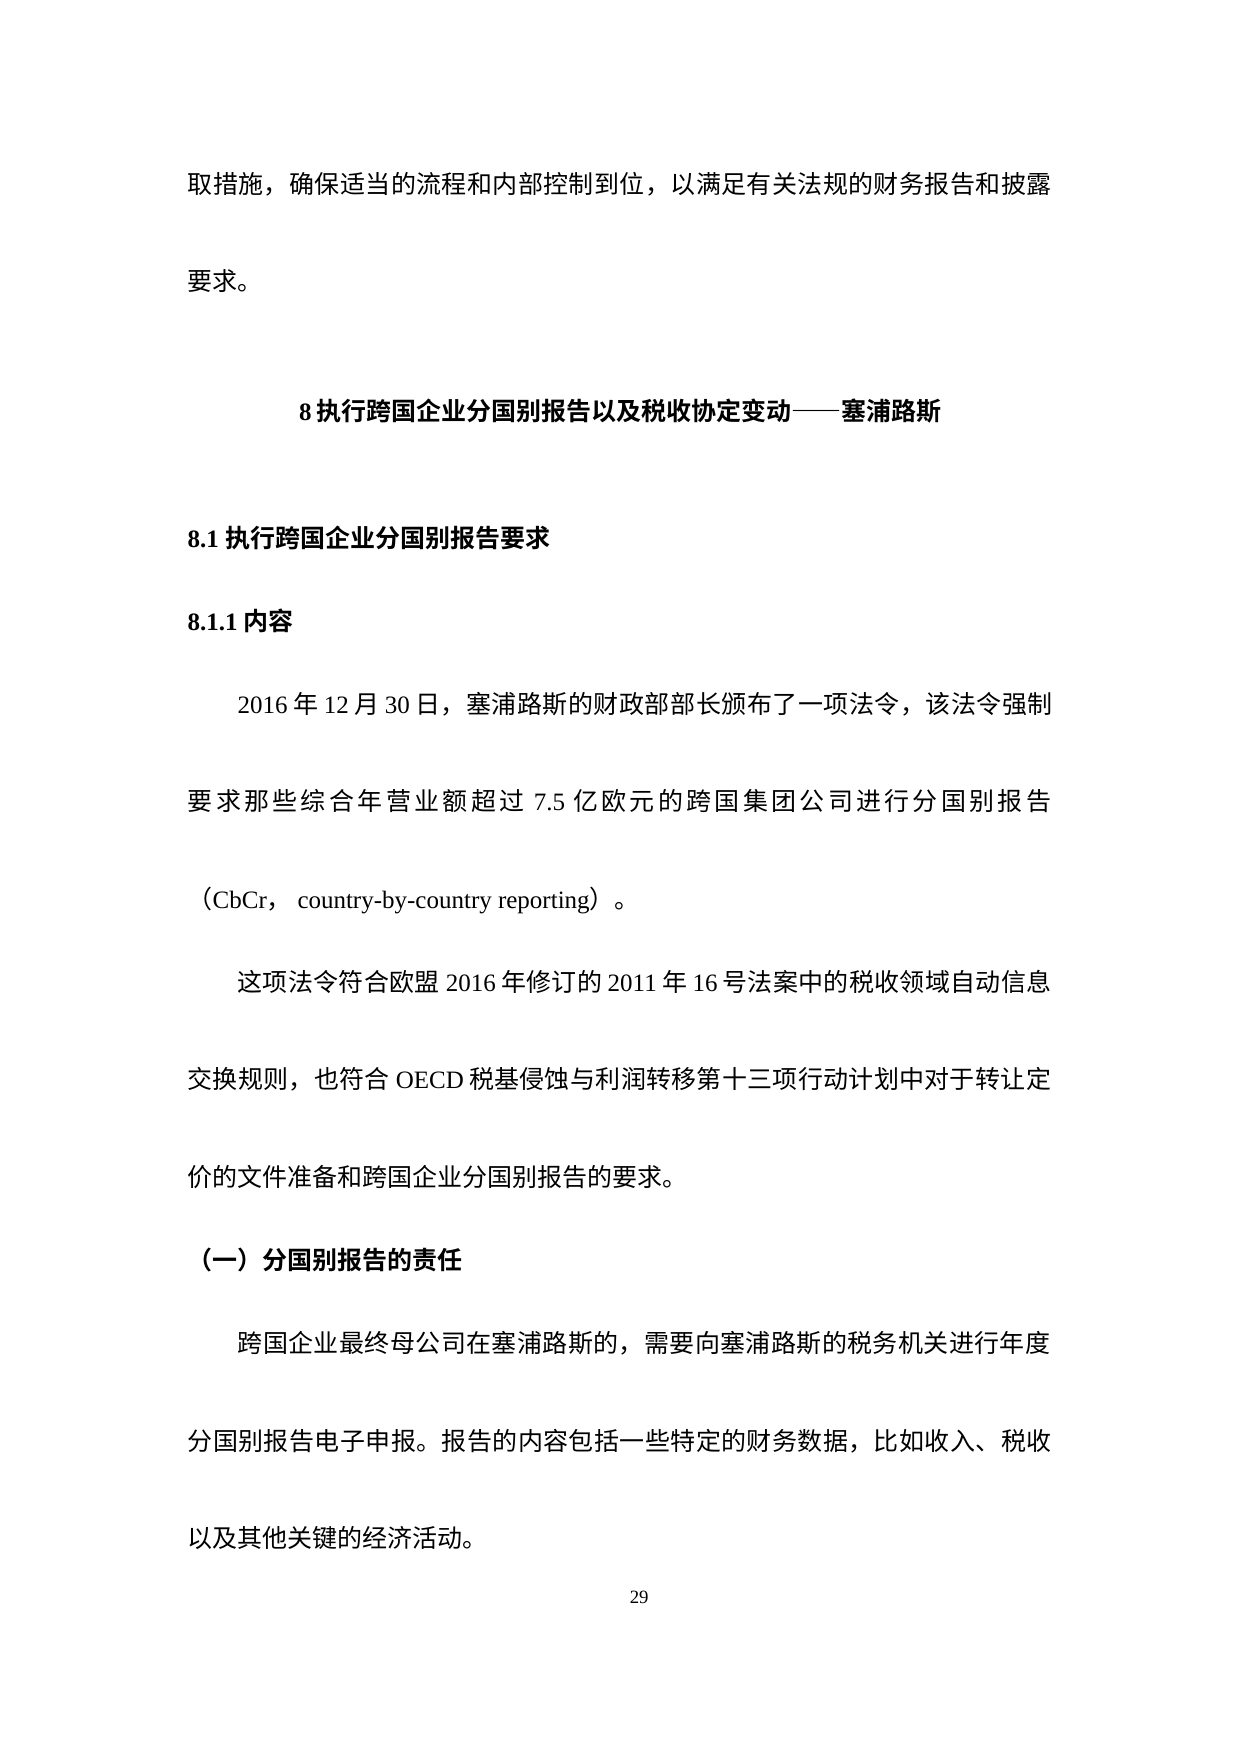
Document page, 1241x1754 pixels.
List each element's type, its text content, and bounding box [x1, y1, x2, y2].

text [187, 150, 1053, 312]
subtitle 8.1.1 内容 [187, 587, 1053, 652]
text 2016年12月30日，塞浦路斯的财政部部长颁布了一项法令，该法令强制要求那些综合年营业额超过7.5亿欧元的跨国集团公司进行分国别报告（CbCr， country-by-country reporting）。 [187, 670, 1053, 930]
subtitle （一）分国别报告的责任 [187, 1226, 1053, 1291]
text 跨国企业最终母公司在塞浦路斯的，需要向塞浦路斯的税务机关进行年度分国别报告电子申报。报告的内容包括一些特定的财务数据，比如收入、税收以及其他关键的经济活动。 [187, 1309, 1053, 1569]
text 这项法令符合欧盟2016年修订的2011年16号法案中的税收领域自动信息交换规则，也符合OECD税基侵蚀与利润转移第十三项行动计划中对于转让定价的文件准备和跨国企业分国别报告的要求。 [187, 948, 1053, 1208]
subtitle 8执行跨国企业分国别报告以及税收协定变动——塞浦路斯 [187, 377, 1053, 442]
subtitle 8.1 执行跨国企业分国别报告要求 [187, 504, 1053, 569]
